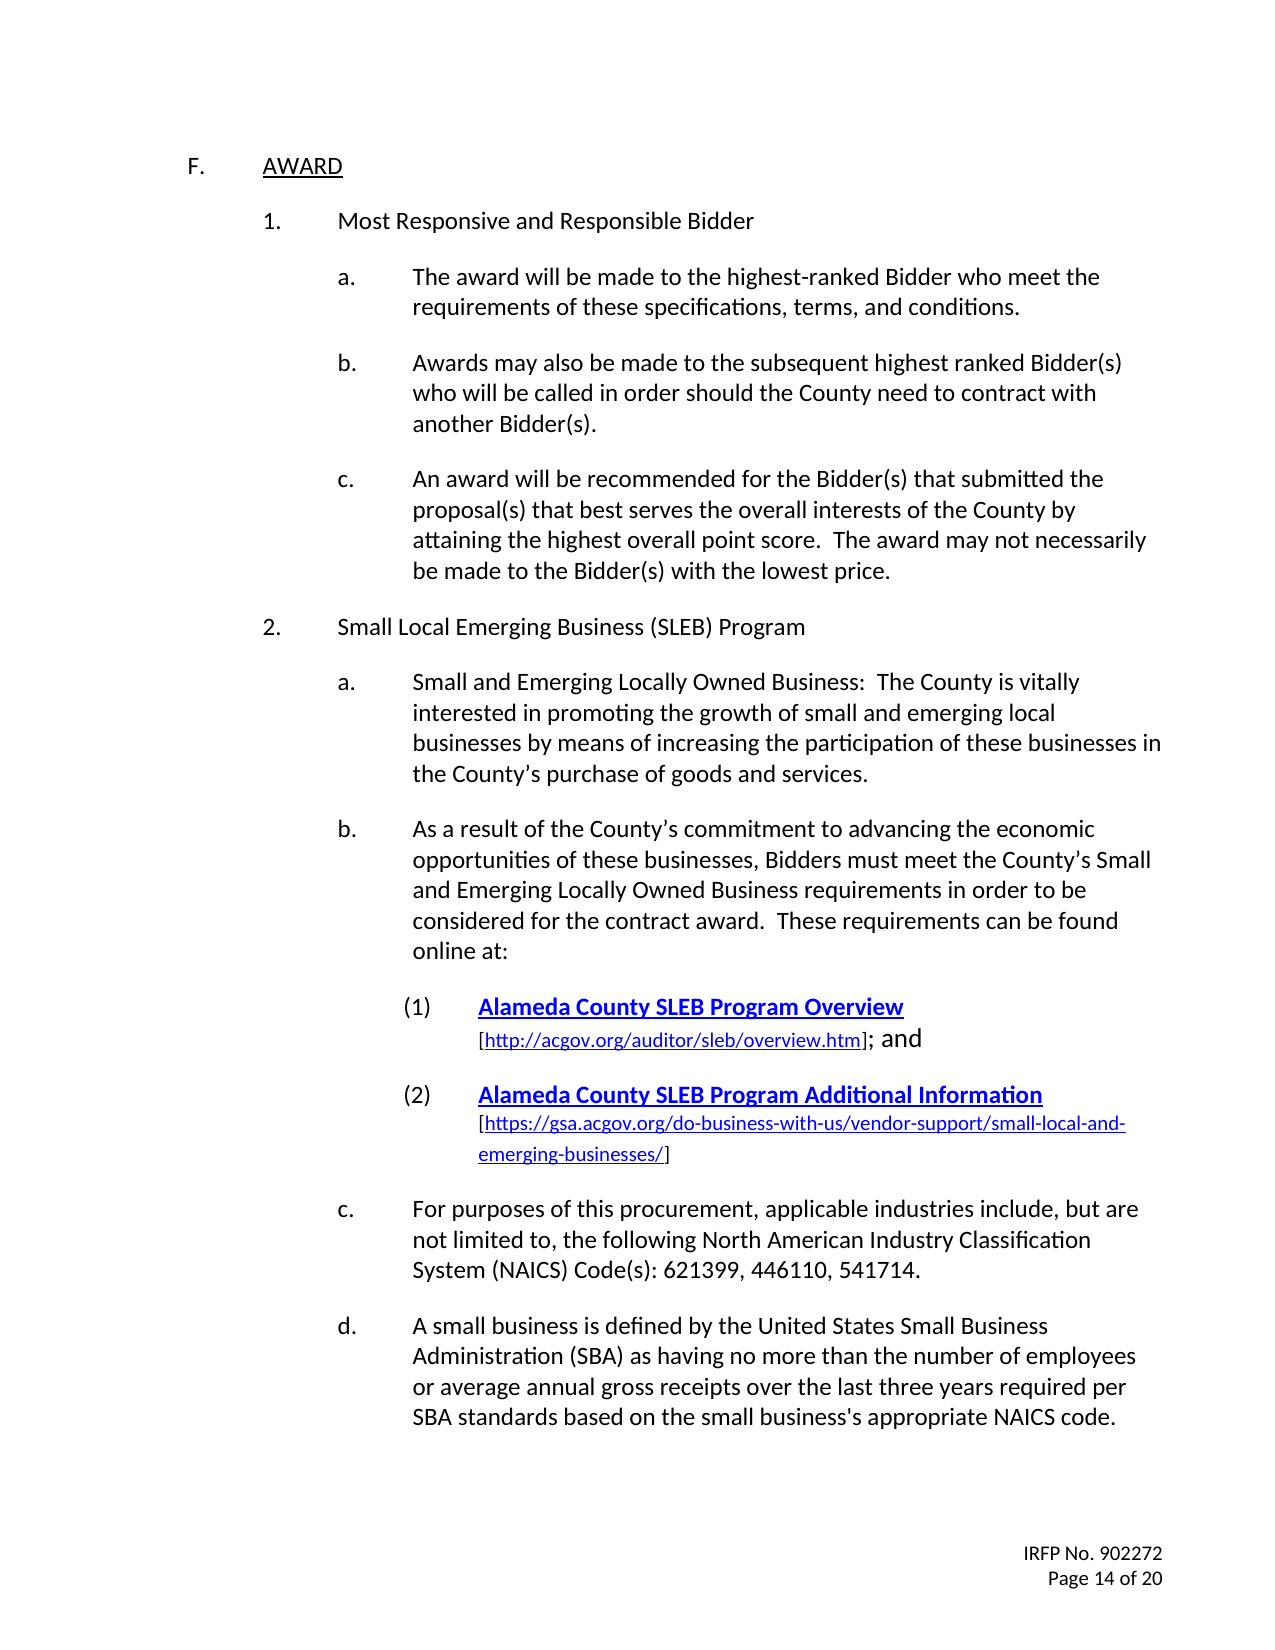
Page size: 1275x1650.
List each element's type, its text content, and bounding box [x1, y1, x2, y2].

list An award will be recommended for the Bidder(s) that submitted the proposal(s) that best serves the overall interests of the County by attaining the highest overall point score. The award may not necessarily be made to the Bidder(s) with the lowest price. [337, 464, 1162, 586]
text Alameda County SLEB Program Overview [http://acgov.org/auditor/sleb/overview.htm]; and [403, 991, 1162, 1054]
list The award will be made to the highest-ranked Bidder who meet the requirements of these specifications, terms, and conditions. [337, 261, 1162, 322]
text As a result of the County’s commitment to advancing the economic opportunities of these businesses, Bidders must meet the County’s Small and Emerging Locally Owned Business requirements in order to be considered for the contract award. These requirements can be found online at: [337, 813, 1162, 966]
text A small business is defined by the United States Small Business Administration (SBA) as having no more than the number of employees or average annual gross receipts over the last three years required per SBA standards based on the small business's appropriate NAICS code. [337, 1310, 1162, 1432]
list Awards may also be made to the subsequent highest ranked Bidder(s) who will be called in order should the County need to contract with another Bidder(s). [337, 347, 1162, 439]
text Alameda County SLEB Program Additional Information [https://gsa.acgov.org/do-business-with-us/vendor-support/small-local-and-emerging-businesses/] [403, 1079, 1162, 1168]
text For purposes of this procurement, applicable industries include, but are not limited to, the following North American Industry Classification System (NAICS) Code(s): 621399, 446110, 541714. [337, 1193, 1162, 1285]
text Small Local Emerging Business (SLEB) Program [262, 611, 1162, 641]
subtitle AWARD [187, 150, 1162, 181]
text Most Responsive and Responsible Bidder [262, 206, 1162, 236]
text Small and Emerging Locally Owned Business: The County is vitally interested in promoting the growth of small and emerging local businesses by means of increasing the participation of these businesses in the County’s purchase of goods and services. [337, 666, 1162, 788]
